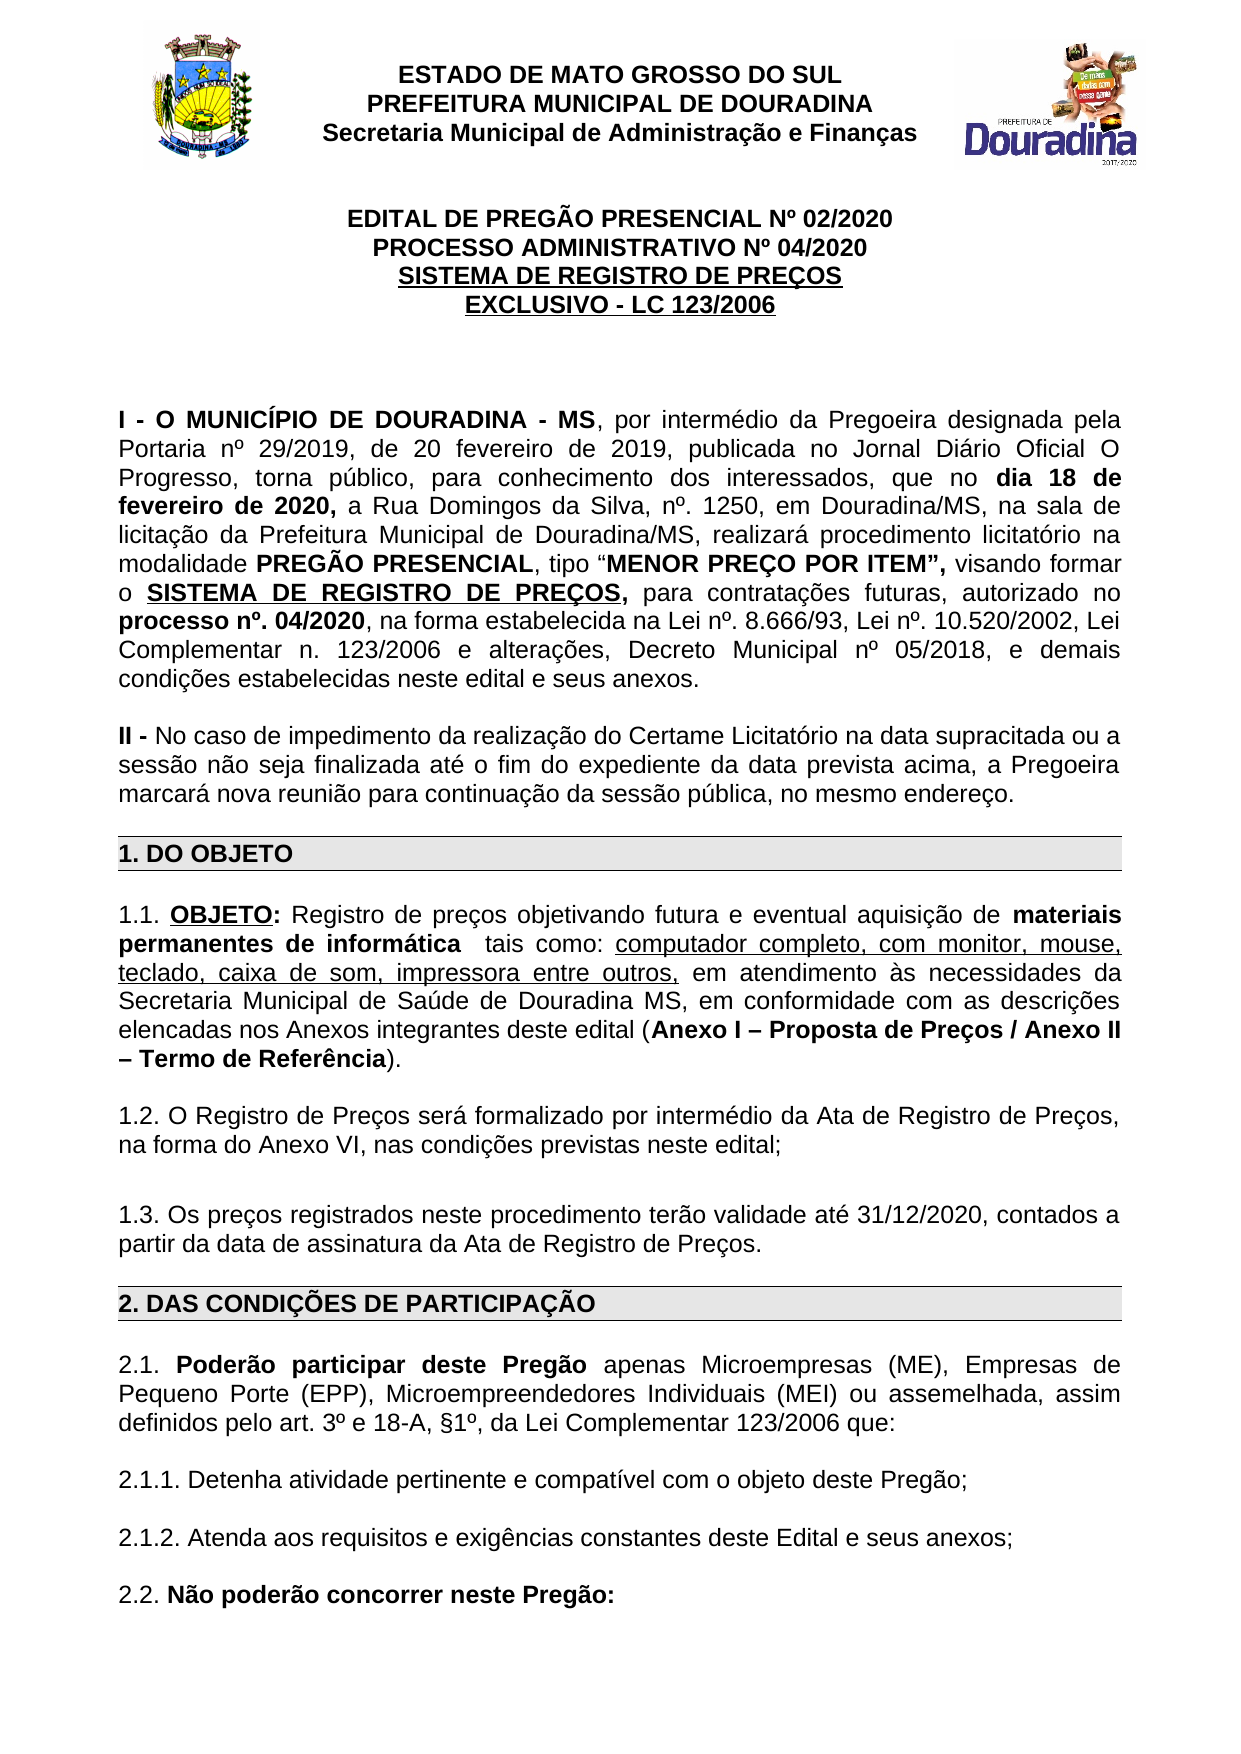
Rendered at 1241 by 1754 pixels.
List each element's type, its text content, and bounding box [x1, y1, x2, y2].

text EXCLUSIVO - LC 123/2006 [118, 290, 1122, 319]
text 1.1. OBJETO: Registro de preços objetivando futura e eventual aquisição de materiais permanentes de informática tais como: computador completo, com monitor, mouse, teclado, caixa de som, impressora entre outros, em atendimento às necessidades da Secretaria Municipal de Saúde de Douradina MS, em conformidade com as descrições elencadas nos Anexos integrantes deste edital (Anexo I – Proposta de Preços / Anexo II – Termo de Referência). [118, 900, 1122, 1072]
text 1. DO OBJETO [118, 837, 1122, 870]
picture [143, 20, 260, 170]
text 2.1.1. Detenha atividade pertinente e compatível com o objeto deste Pregão; [118, 1465, 1122, 1494]
text 1.2. O Registro de Preços será formalizado por intermédio da Ata de Registro de Preços, na forma do Anexo VI, nas condições previstas neste edital; [118, 1101, 1122, 1159]
text 2.1.2. Atenda aos requisitos e exigências constantes deste Edital e seus anexos; [118, 1522, 1122, 1551]
text 1.3. Os preços registrados neste procedimento terão validade até 31/12/2020, contados a partir da data de assinatura da Ata de Registro de Preços. [118, 1200, 1122, 1257]
text SISTEMA DE REGISTRO DE PREÇOS [118, 261, 1122, 290]
text PROCESSO ADMINISTRATIVO Nº 04/2020 [118, 232, 1122, 261]
text 2. DAS CONDIÇÕES DE PARTICIPAÇÃO [118, 1287, 1122, 1320]
text EDITAL DE PREGÃO PRESENCIAL Nº 02/2020 [118, 204, 1122, 232]
text I - O MUNICÍPIO DE DOURADINA - MS, por intermédio da Pregoeira designada pela Portaria nº 29/2019, de 20 fevereiro de 2019, publicada no Jornal Diário Oficial O Progresso, torna público, para conhecimento dos interessados, que no dia 18 de fevereiro de 2020, a Rua Domingos da Silva, nº. 1250, em Douradina/MS, na sala de licitação da Prefeitura Municipal de Douradina/MS, realizará procedimento licitatório na modalidade PREGÃO PRESENCIAL, tipo “MENOR PREÇO POR ITEM”, visando formar o SISTEMA DE REGISTRO DE PREÇOS, para contratações futuras, autorizado no processo nº. 04/2020, na forma estabelecida na Lei nº. 8.666/93, Lei nº. 10.520/2002, Lei Complementar n. 123/2006 e alterações, Decreto Municipal nº 05/2018, e demais condições estabelecidas neste edital e seus anexos. [118, 405, 1122, 692]
text 2.2. Não poderão concorrer neste Pregão: [118, 1580, 1122, 1609]
picture [954, 39, 1147, 170]
text 2.1. Poderão participar deste Pregão apenas Microempresas (ME), Empresas de Pequeno Porte (EPP), Microempreendedores Individuais (MEI) ou assemelhada, assim definidos pelo art. 3º e 18-A, §1º, da Lei Complementar 123/2006 que: [118, 1350, 1122, 1436]
text II - No caso de impedimento da realização do Certame Licitatório na data supracitada ou a sessão não seja finalizada até o fim do expediente da data prevista acima, a Pregoeira marcará nova reunião para continuação da sessão pública, no mesmo endereço. [118, 721, 1122, 807]
